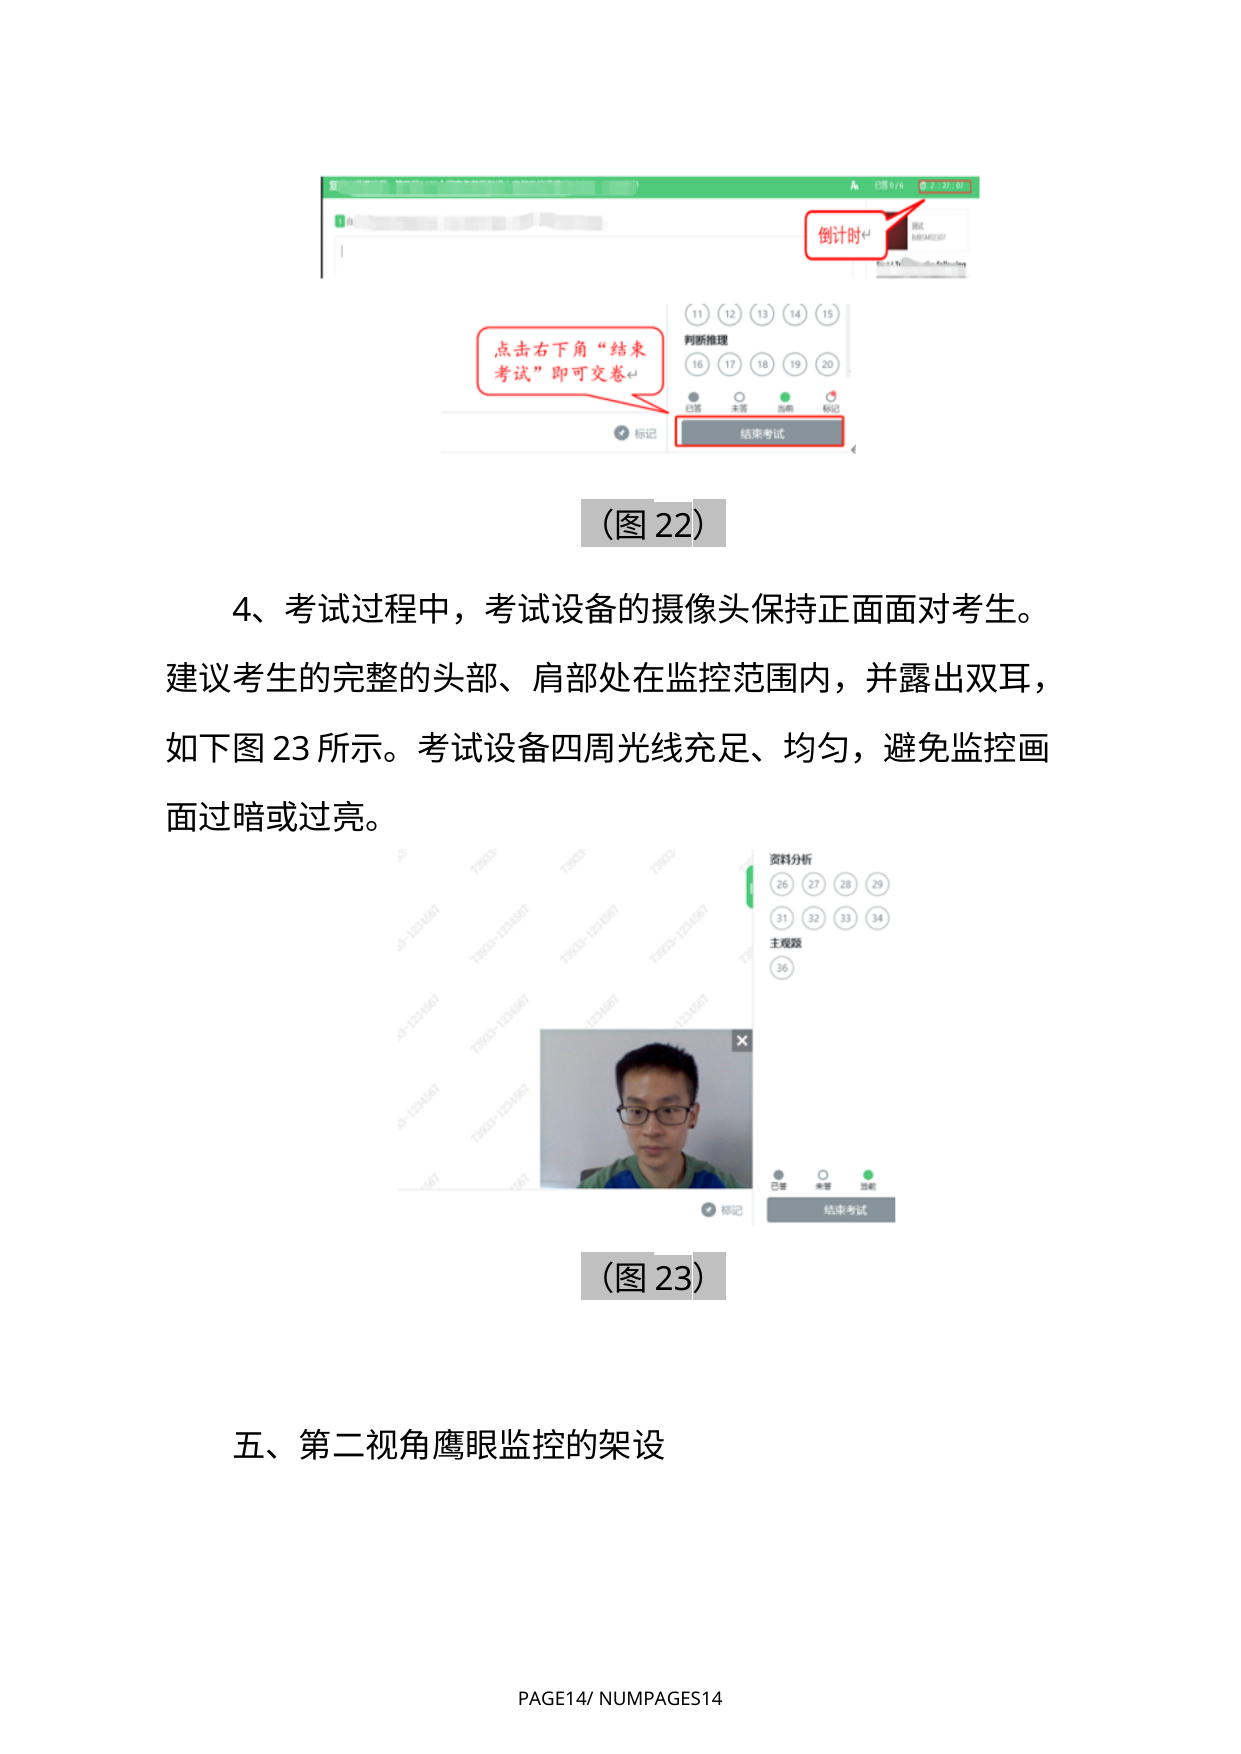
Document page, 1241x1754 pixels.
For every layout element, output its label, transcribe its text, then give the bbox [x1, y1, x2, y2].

picture [397, 849, 909, 1228]
text （图22） [165, 488, 1075, 558]
picture [307, 165, 1000, 467]
text （图23） [165, 1241, 1075, 1311]
text 五、第二视角鹰眼监控的架设 [165, 1408, 1075, 1477]
text 4、考试过程中，考试设备的摄像头保持正面面对考生。建议考生的完整的头部、肩部处在监控范围内，并露出双耳，如下图23所示。考试设备四周光线充足、均匀，避免监控画面过暗或过亮。 [165, 572, 1075, 849]
